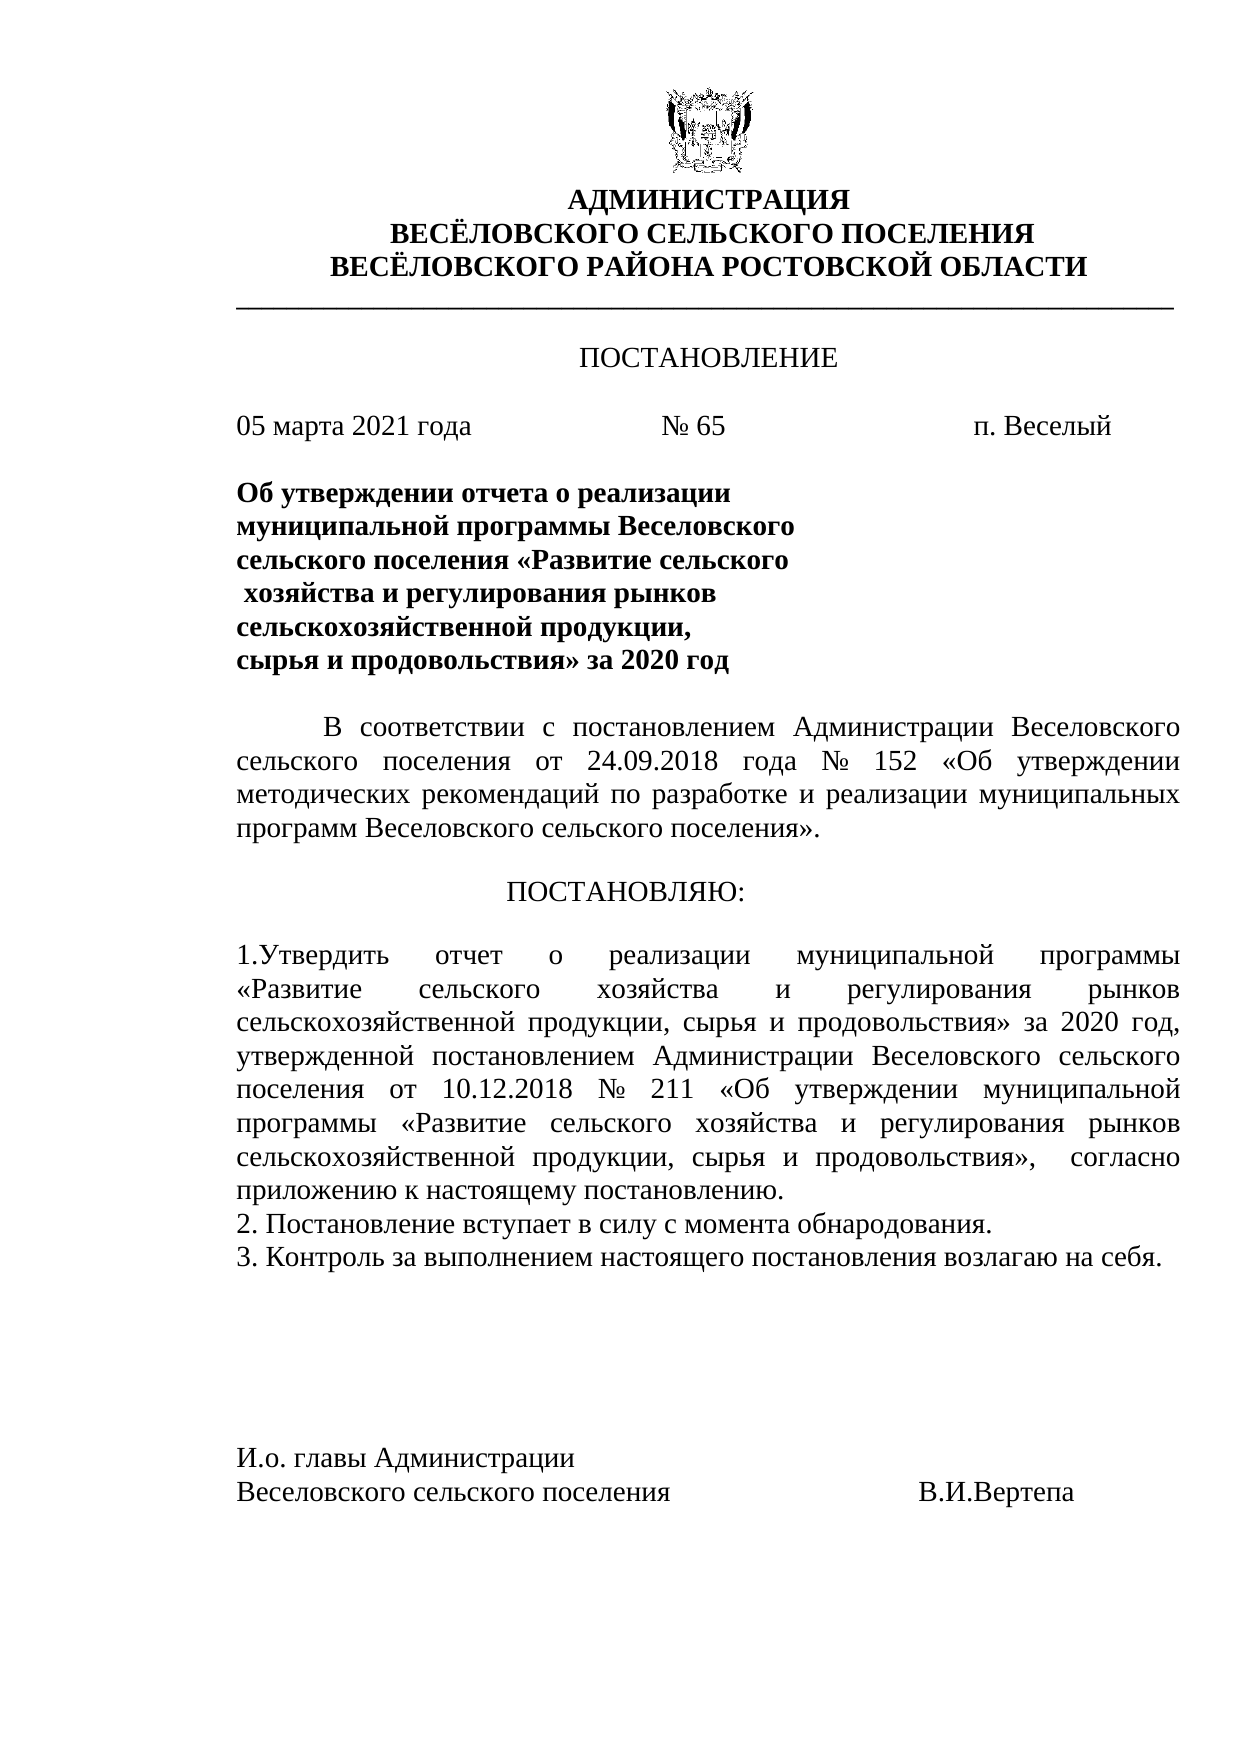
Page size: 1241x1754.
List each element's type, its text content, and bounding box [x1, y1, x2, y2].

text сельскохозяйственной продукции, [236, 609, 1181, 642]
text 3. Контроль за выполнением настоящего постановления возлагаю на себя. [236, 1239, 1181, 1273]
picture [660, 84, 758, 177]
text сырья и продовольствия» за 2020 год [236, 642, 1181, 676]
text И.о. главы Администрации [236, 1441, 1181, 1474]
text ПОСТАНОВЛЕНИЕ [236, 341, 1181, 374]
text ПОСТАНОВЛЯЮ: [236, 877, 1181, 907]
text ВЕСЁЛОВСКОГО СЕЛЬСКОГО ПОСЕЛЕНИЯ [236, 216, 1181, 249]
text Веселовского сельского поселения В.И.Вертепа [236, 1474, 1181, 1508]
text сельского поселения «Развитие сельского [236, 542, 1181, 575]
text 2. Постановление вступает в силу с момента обнародования. [236, 1206, 1181, 1239]
text ВЕСЁЛОВСКОГО РАЙОНА РОСТОВСКОЙ ОБЛАСТИ [236, 249, 1181, 283]
text 1.Утвердить отчет о реализации муниципальной программы «Развитие сельского хозяйства и регулирования рынков сельскохозяйственной продукции, сырья и продовольствия» за 2020 год, утвержденной постановлением Администрации Веселовского сельского поселения от 10.12.2018 № 211 «Об утверждении муниципальной программы «Развитие сельского хозяйства и регулирования рынков сельскохозяйственной продукции, сырья и продовольствия», согласно приложению к настоящему постановлению. [236, 937, 1181, 1206]
text муниципальной программы Веселовского [236, 508, 1181, 542]
text В соответствии с постановлением Администрации Веселовского сельского поселения от 24.09.2018 года № 152 «Об утверждении методических рекомендаций по разработке и реализации муниципальных программ Веселовского сельского поселения». [236, 709, 1181, 844]
text хозяйства и регулирования рынков [236, 575, 1181, 609]
text 05 марта 2021 года № 65 п. Веселый [236, 408, 1137, 441]
text ___________________________________________________________________________ [236, 283, 1181, 312]
text Об утверждении отчета о реализации [236, 475, 1181, 508]
text АДМИНИСТРАЦИЯ [236, 182, 1181, 216]
